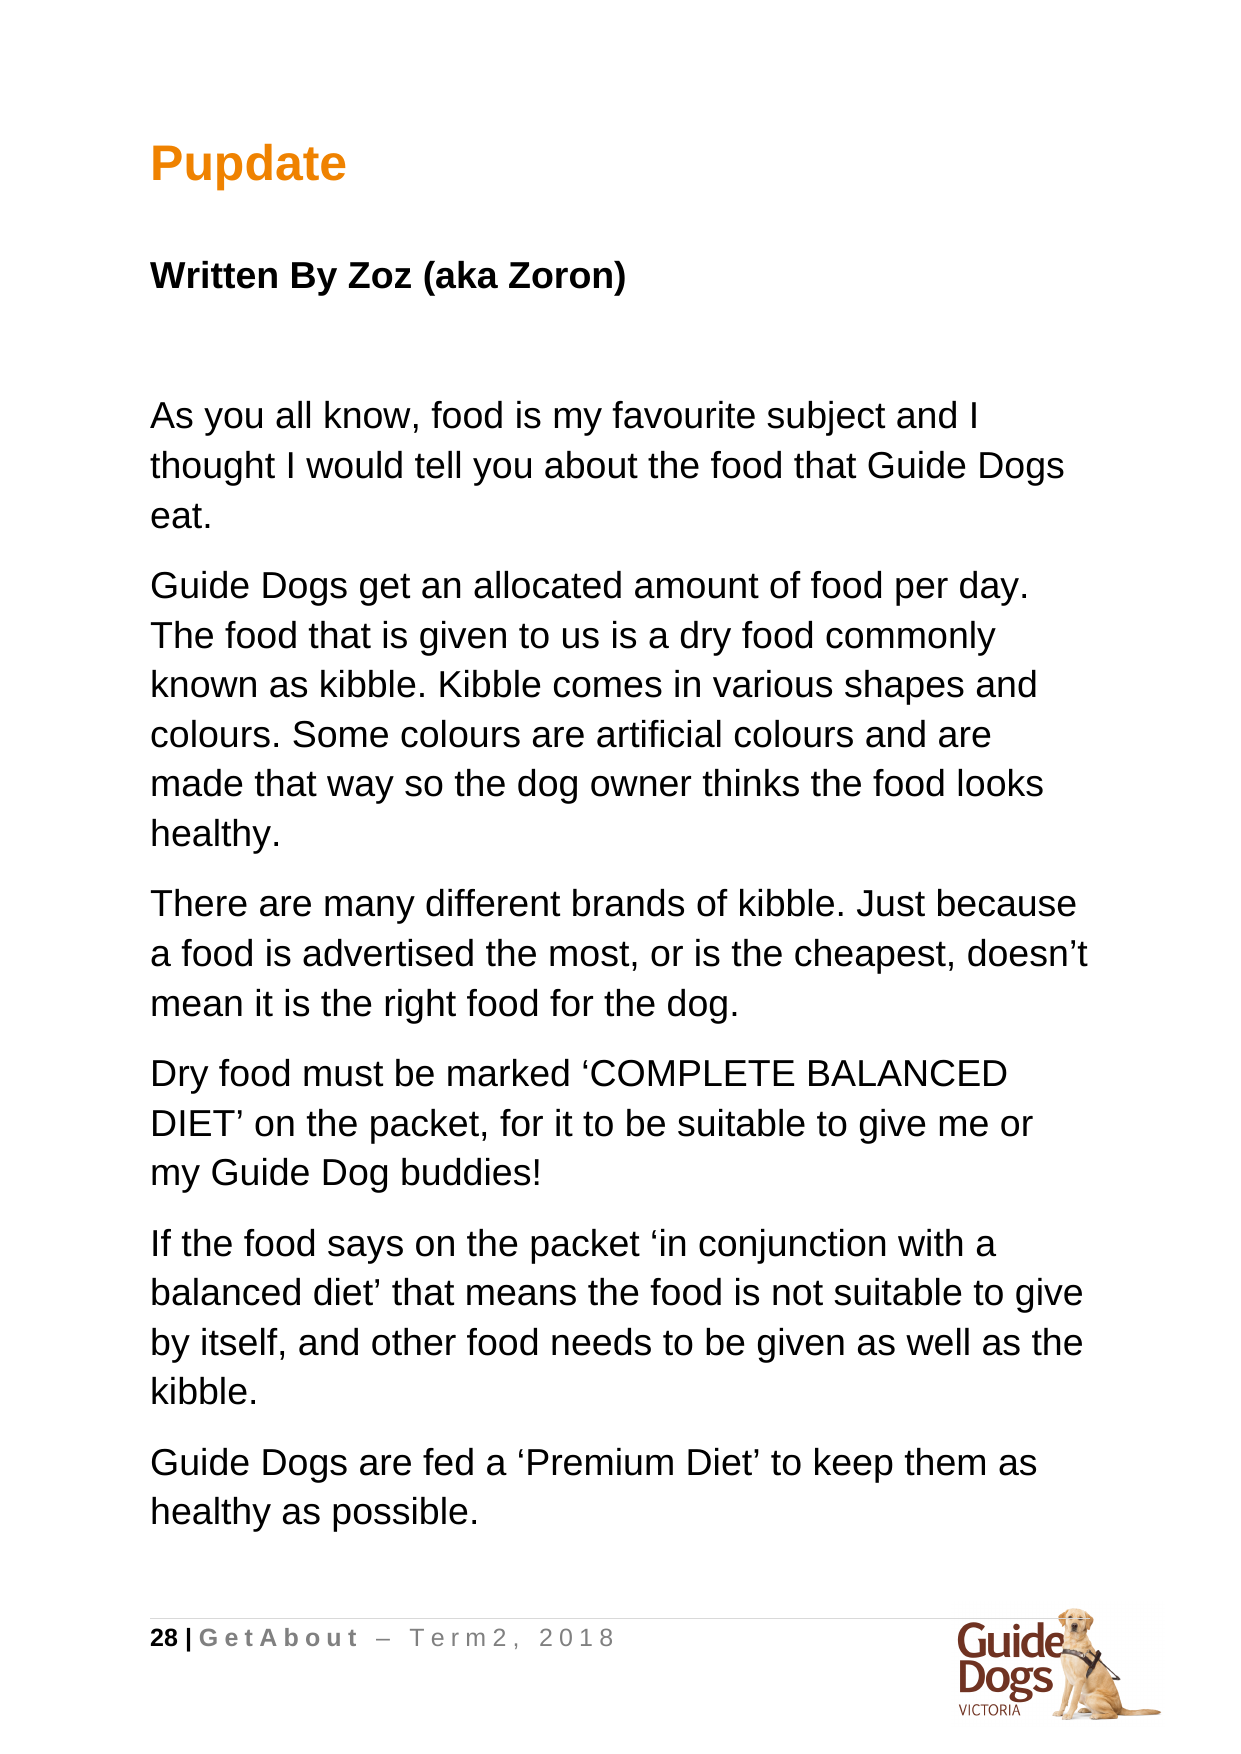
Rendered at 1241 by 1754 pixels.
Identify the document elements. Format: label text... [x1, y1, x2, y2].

text Dry food must be marked ‘COMPLETE BALANCED DIET’ on the packet, for it to be suitable to give me or my Guide Dog buddies! [150, 1051, 1090, 1193]
text If the food says on the packet ‘in conjunction with a balanced diet’ that means the food is not suitable to give by itself, and other food needs to be given as well as the kibble. [150, 1221, 1090, 1413]
text As you all know, food is my favourite subject and I thought I would tell you about the food that Guide Dogs eat. [150, 394, 1090, 536]
text Guide Dogs are fed a ‘Premium Diet’ to keep them as healthy as possible. [150, 1440, 1090, 1533]
text Guide Dogs get an allocated amount of food per day. The food that is given to us is a dry food commonly known as kibble. Kibble comes in various shapes and colours. Some colours are artificial colours and are made that way so the dog owner thinks the food looks healthy. [150, 563, 1090, 854]
text Written By Zoz (aka Zoron) [150, 253, 1090, 296]
subtitle Pupdate [150, 133, 1090, 190]
text There are many different brands of kibble. Just because a food is advertised the most, or is the cheapest, doesn’t mean it is the right food for the dog. [150, 882, 1090, 1024]
